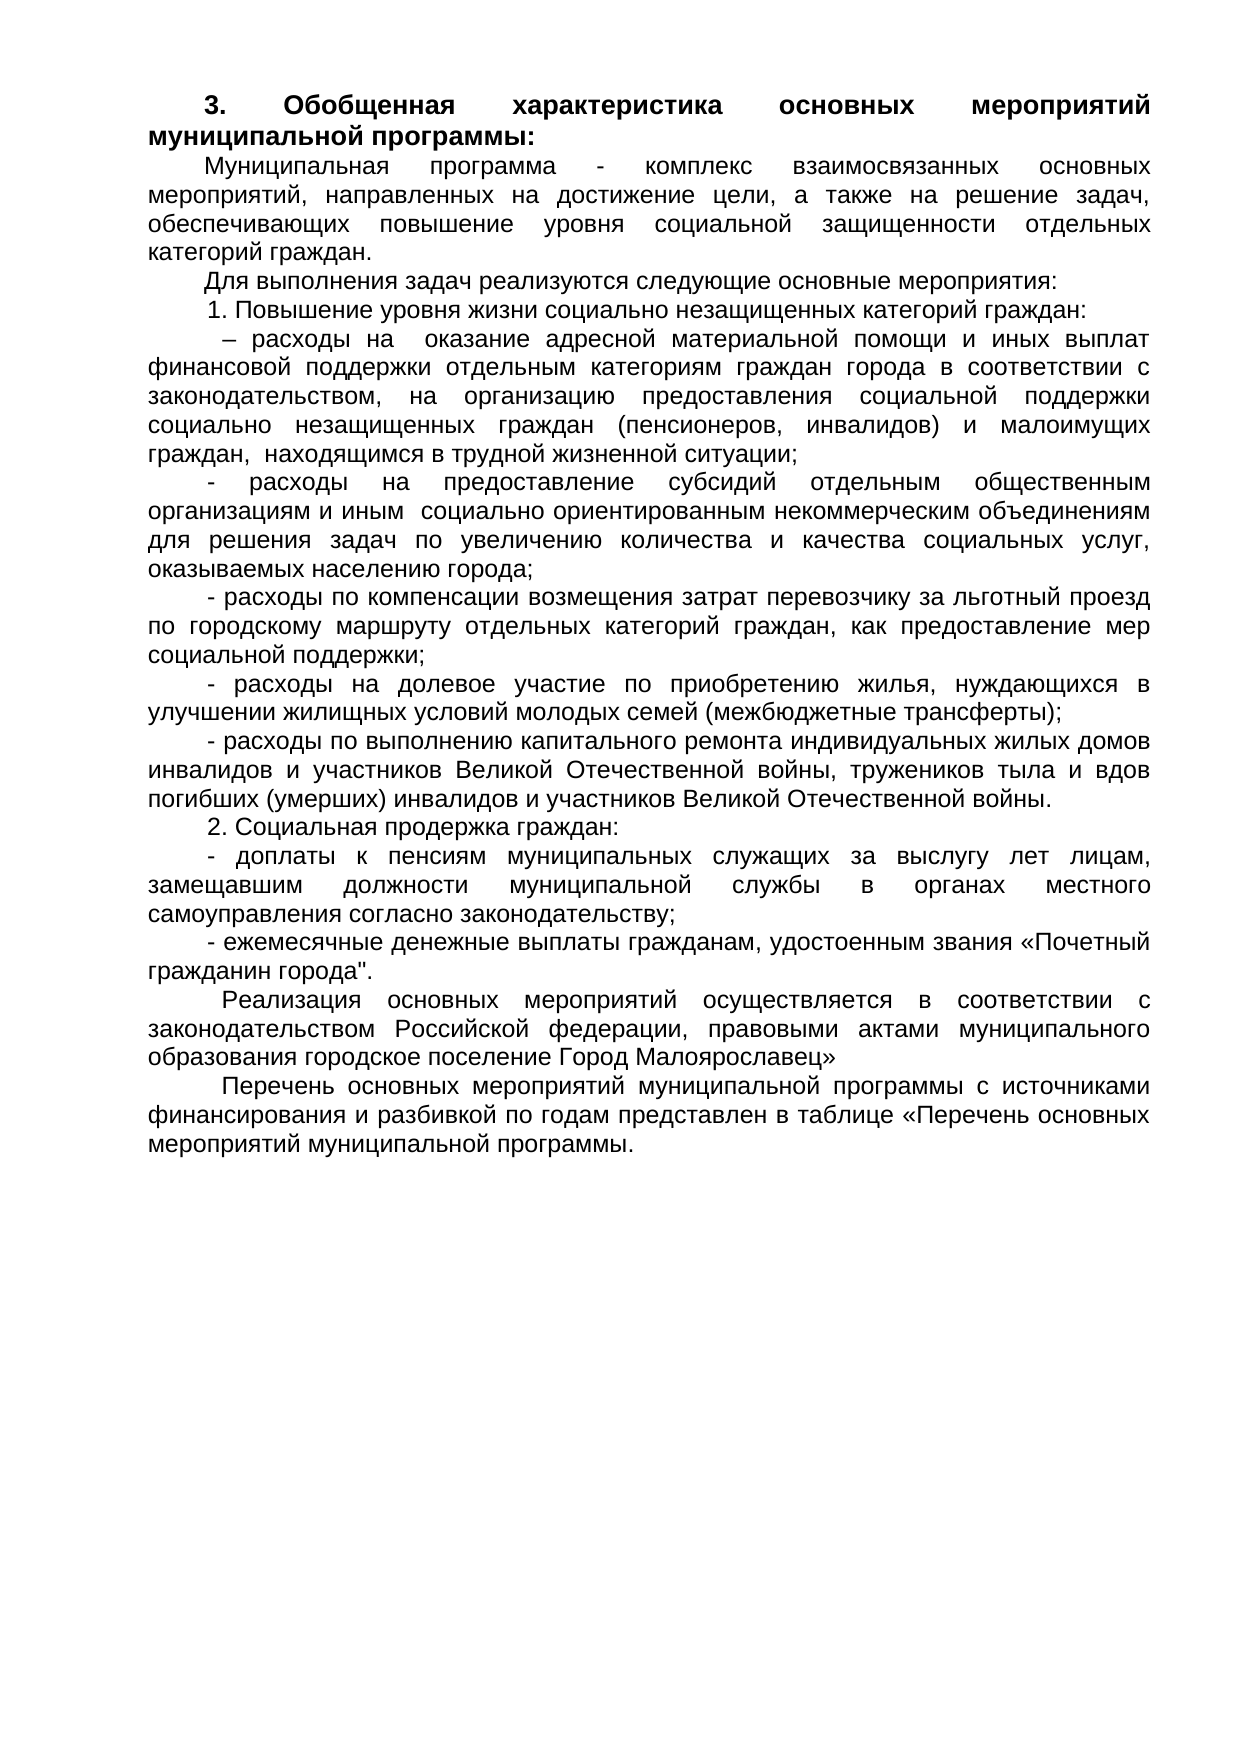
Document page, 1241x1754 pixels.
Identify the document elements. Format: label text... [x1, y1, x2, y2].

text Перечень основных мероприятий муниципальной программы с источниками финансирования и разбивкой по годам представлен в таблице «Перечень основных мероприятий муниципальной программы. [148, 1071, 1152, 1157]
text - расходы по компенсации возмещения затрат перевозчику за льготный проезд по городскому маршруту отдельных категорий граждан, как предоставление мер социальной поддержки; [148, 582, 1152, 669]
text - расходы на предоставление субсидий отдельным общественным организациям и иным социально ориентированным некоммерческим объединениям для решения задач по увеличению количества и качества социальных услуг, оказываемых населению города; [148, 467, 1152, 582]
text - доплаты к пенсиям муниципальных служащих за выслугу лет лицам, замещавшим должности муниципальной службы в органах местного самоуправления согласно законодательству; [148, 841, 1152, 927]
text Для выполнения задач реализуются следующие основные мероприятия: [148, 266, 1152, 295]
text – расходы на оказание адресной материальной помощи и иных выплат финансовой поддержки отдельным категориям граждан города в соответствии с законодательством, на организацию предоставления социальной поддержки социально незащищенных граждан (пенсионеров, инвалидов) и малоимущих граждан, находящимся в трудной жизненной ситуации; [148, 324, 1152, 467]
text Муниципальная программа - комплекс взаимосвязанных основных мероприятий, направленных на достижение цели, а также на решение задач, обеспечивающих повышение уровня социальной защищенности отдельных категорий граждан. [148, 151, 1152, 266]
text - расходы на долевое участие по приобретению жилья, нуждающихся в улучшении жилищных условий молодых семей (межбюджетные трансферты); [148, 669, 1152, 726]
text - расходы по выполнению капитального ремонта индивидуальных жилых домов инвалидов и участников Великой Отечественной войны, тружеников тыла и вдов погибших (умерших) инвалидов и участников Великой Отечественной войны. [148, 726, 1152, 812]
text - ежемесячные денежные выплаты гражданам, удостоенным звания «Почетный гражданин города". [148, 927, 1152, 985]
text 2. Социальная продержка граждан: [148, 812, 1152, 841]
text 3. Обобщенная характеристика основных мероприятий муниципальной программы: [148, 89, 1152, 151]
text Реализация основных мероприятий осуществляется в соответствии с законодательством Российской федерации, правовыми актами муниципального образования городское поселение Город Малоярославец» [148, 985, 1152, 1071]
text 1. Повышение уровня жизни социально незащищенных категорий граждан: [148, 295, 1152, 324]
